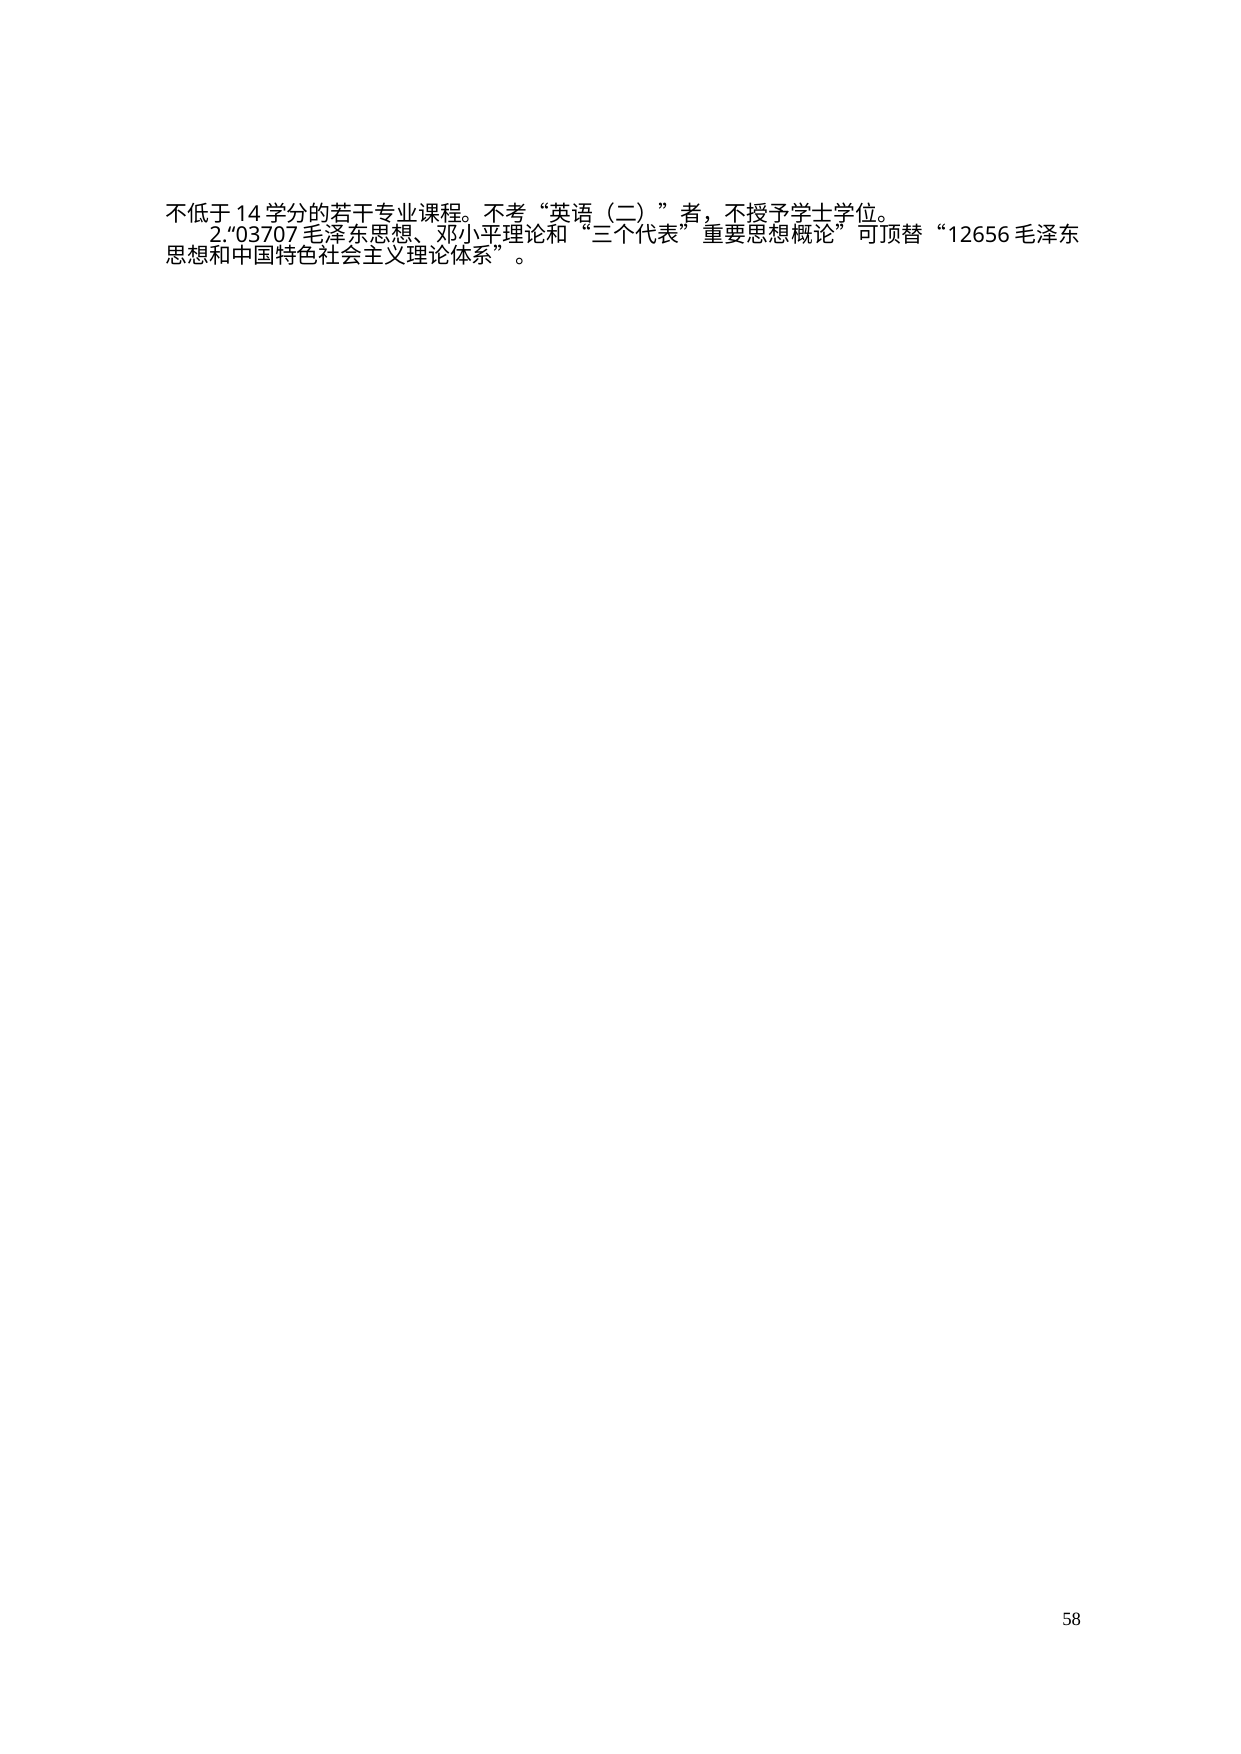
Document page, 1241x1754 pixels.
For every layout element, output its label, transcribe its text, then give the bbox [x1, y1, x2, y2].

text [165, 205, 1081, 226]
text 2.“03707毛泽东思想、邓小平理论和“三个代表”重要思想概论”可顶替“12656毛泽东思想和中国特色社会主义理论体系”。 [165, 226, 1081, 267]
